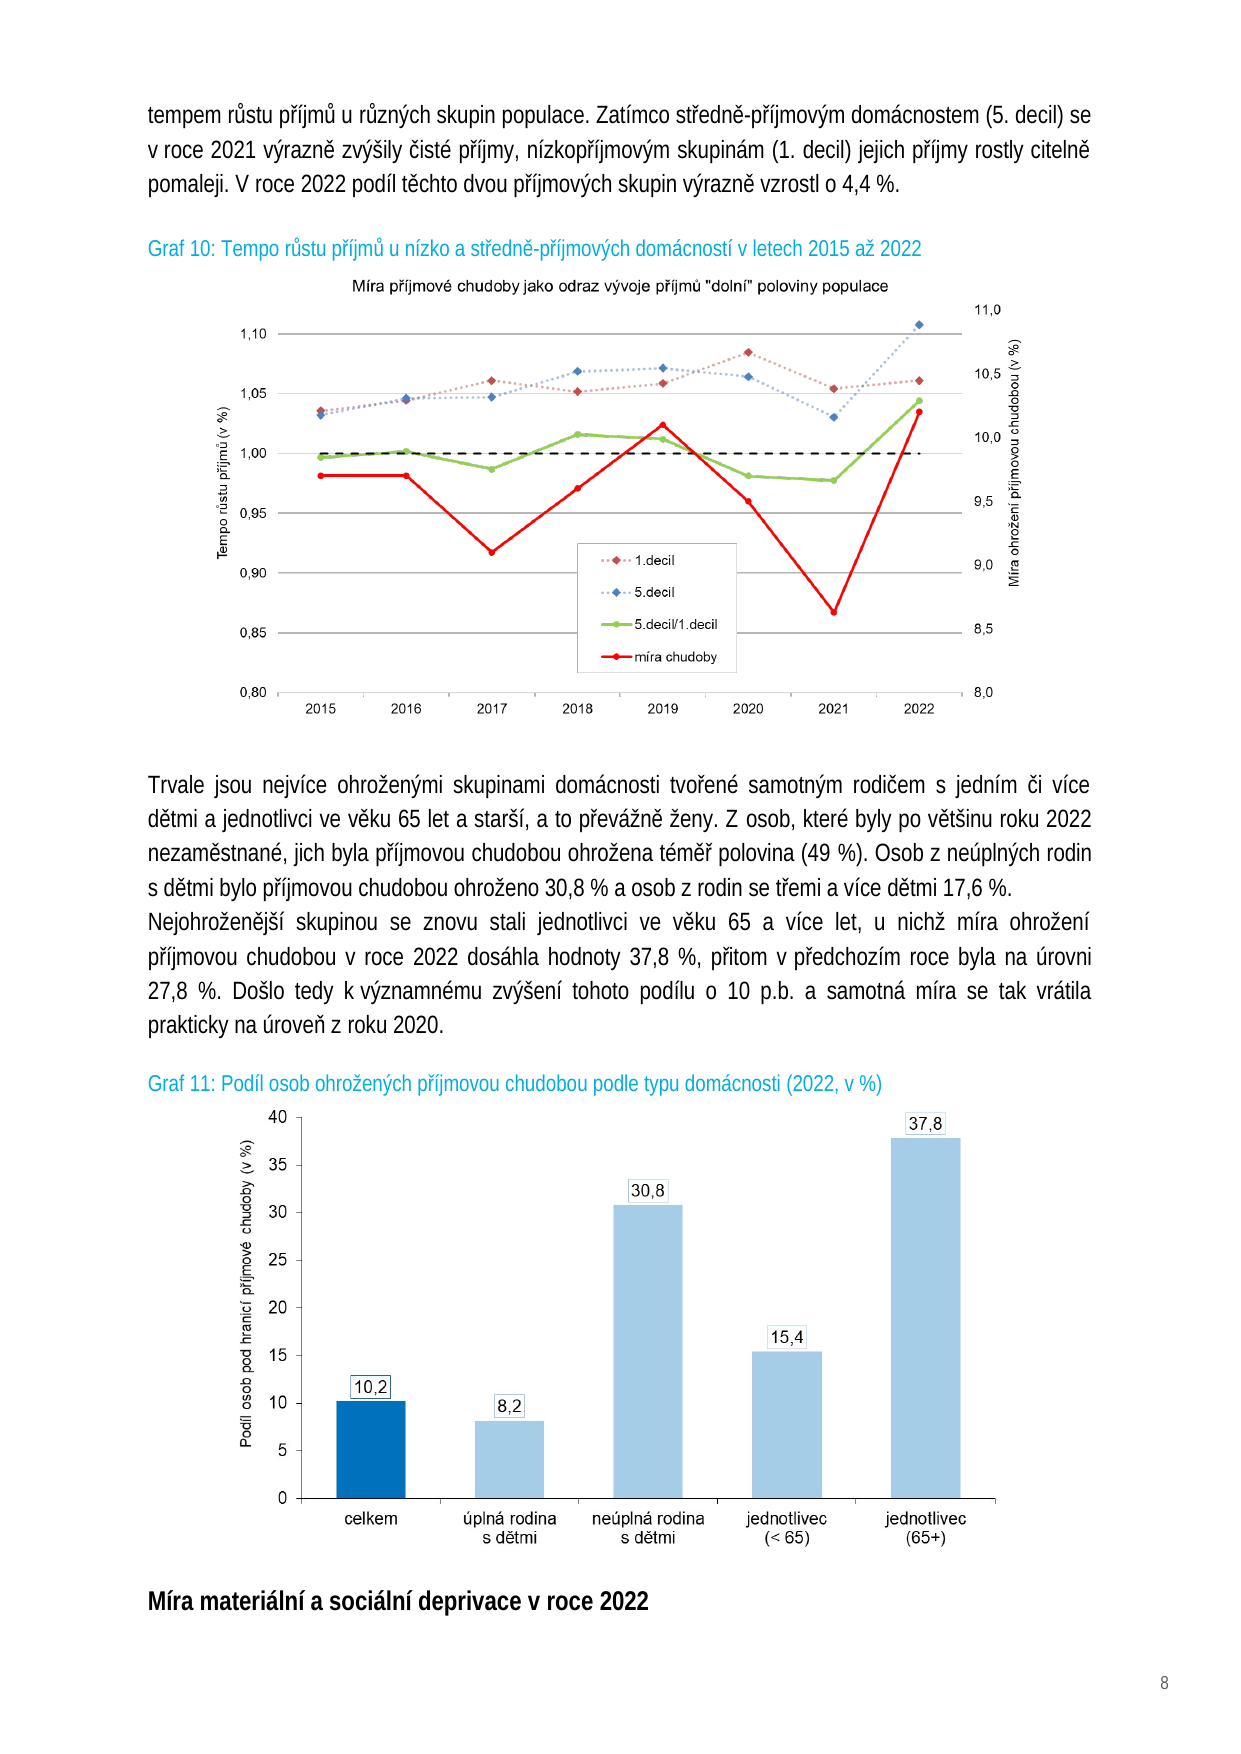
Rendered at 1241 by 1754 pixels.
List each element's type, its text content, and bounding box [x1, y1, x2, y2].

text Graf 10: Tempo růstu příjmů u nízko a středně-příjmových domácností v letech 2015 až 2022 [148, 235, 1092, 261]
text Trvale jsou nejvíce ohroženými skupinami domácnosti tvořené samotným rodičem s jedním či více dětmi a jednotlivci ve věku 65 let a starší, a to převážně ženy. Z osob, které byly po většinu roku 2022 nezaměstnané, jich byla příjmovou chudobou ohrožena téměř polovina (49 %). Osob z neúplných rodin s dětmi bylo příjmovou chudobou ohroženo 30,8 % a osob z rodin se třemi a více dětmi 17,6 %. [148, 770, 1092, 901]
picture [206, 267, 1034, 752]
text Míra materiální a sociální deprivace v roce 2022 [148, 1584, 1092, 1616]
text Graf 11: Podíl osob ohrožených příjmovou chudobou podle typu domácnosti (2022, v %) [148, 1070, 1092, 1096]
text Nejohroženější skupinou se znovu stali jednotlivci ve věku 65 a více let, u nichž míra ohrožení příjmovou chudobou v roce 2022 dosáhla hodnoty 37,8 %, přitom v předchozím roce byla na úrovni 27,8 %. Došlo tedy k významnému zvýšení tohoto podílu o 10 p.b. a samotná míra se tak vrátila prakticky na úroveň z roku 2020. [148, 907, 1092, 1039]
picture [234, 1102, 1006, 1554]
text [148, 100, 1092, 198]
